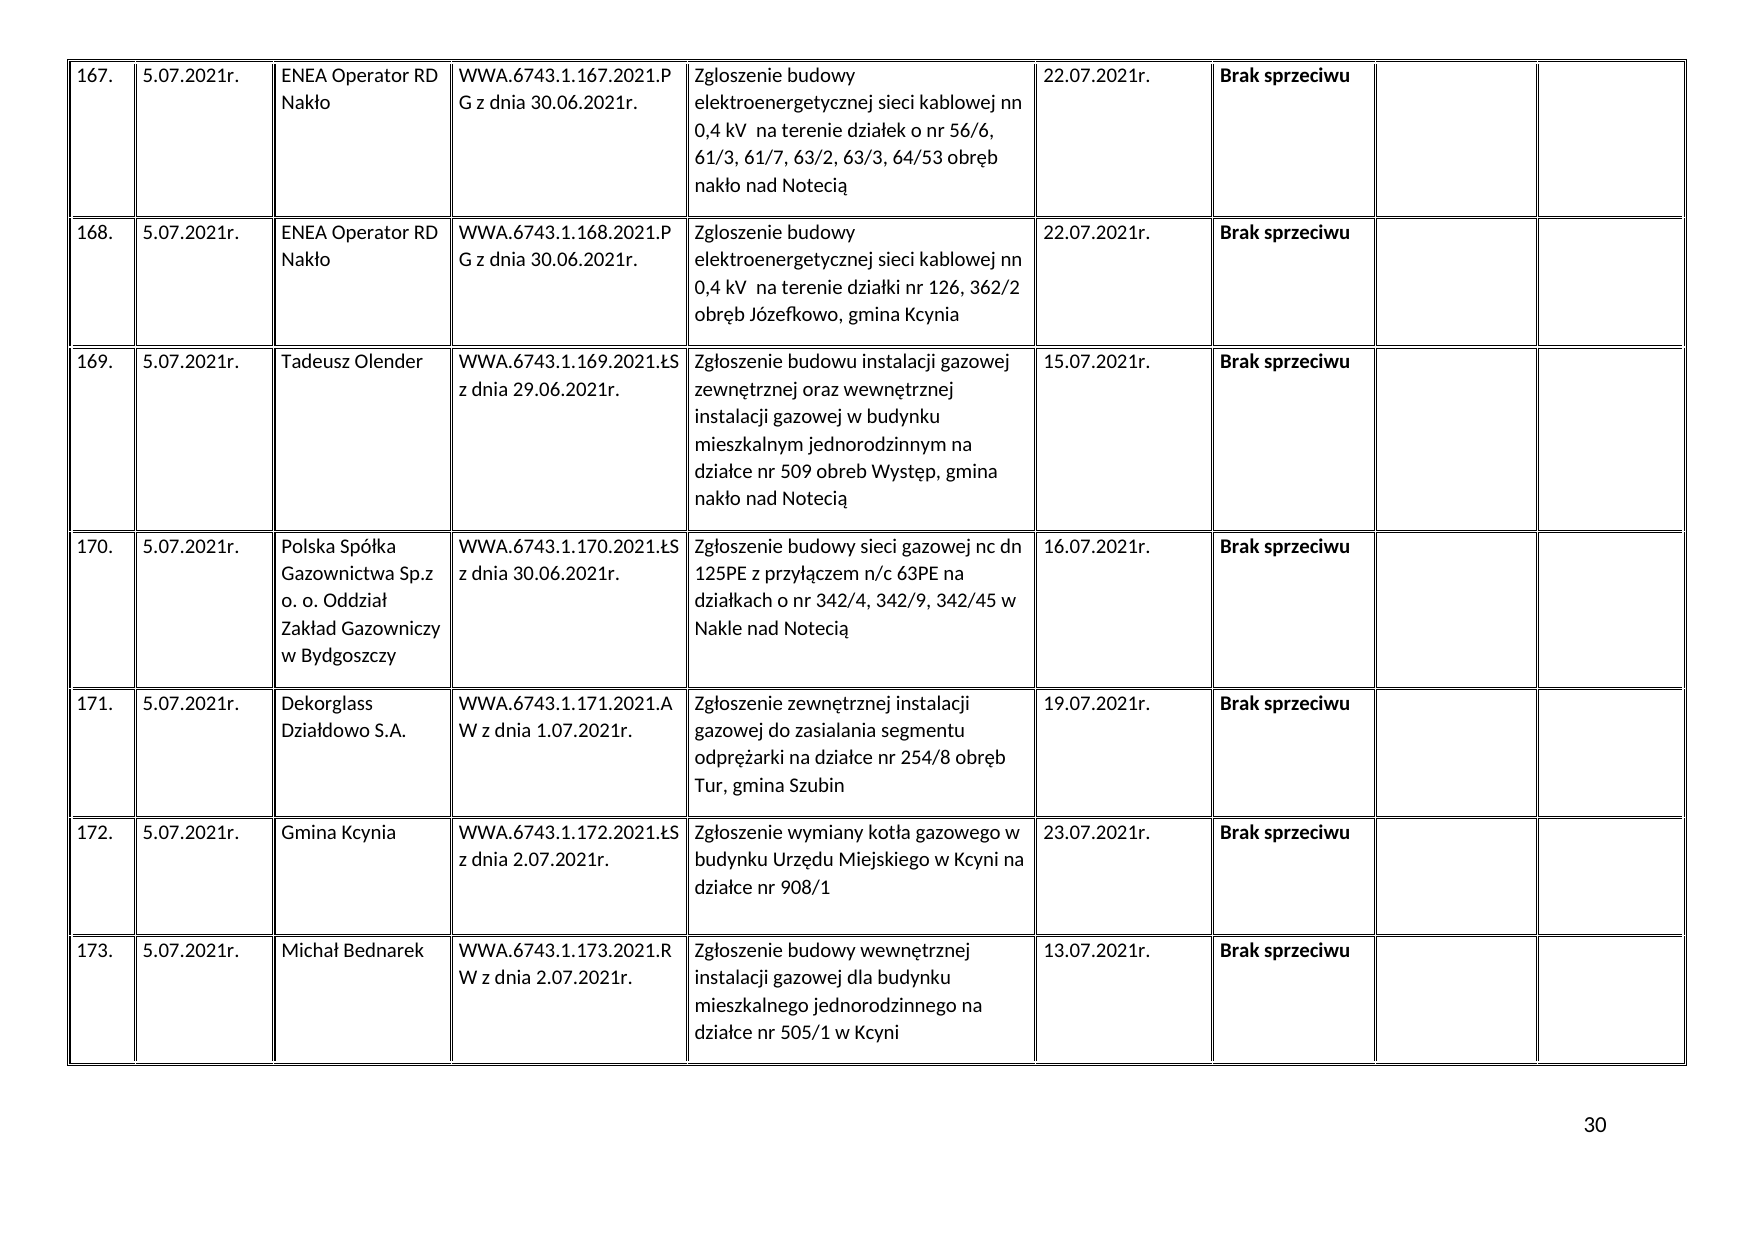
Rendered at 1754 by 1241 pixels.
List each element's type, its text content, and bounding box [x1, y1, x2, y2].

table_cell 16.07.2021r. [1037, 533, 1211, 687]
table_cell WWA.6743.1.167.2021.PG z dnia 30.06.2021r. [451, 62, 687, 216]
table_cell 171. [71, 687, 134, 816]
table_cell WWA.6743.1.168.2021.PG z dnia 30.06.2021r. [453, 219, 686, 345]
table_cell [274, 62, 451, 216]
table_cell WWA.6743.1.172.2021.ŁS z dnia 2.07.2021r. [453, 819, 686, 934]
table_cell Brak sprzeciwu [1214, 349, 1374, 530]
table_cell 23.07.2021r. [1037, 819, 1211, 934]
table_cell [1377, 533, 1536, 687]
table_cell 172. [69, 816, 135, 934]
table_cell ENEA Operator RD Nakło [276, 219, 450, 345]
table_cell Zgloszenie budowy elektroenergetycznej sieci kablowej nn 0,4 kV na terenie działki nr 126, 362/2 obręb Józefkowo, gmina Kcynia [689, 219, 1034, 345]
table_cell Dekorglass Działdowo S.A. [276, 690, 450, 816]
table_cell Zgłoszenie zewnętrznej instalacji gazowej do zasialania segmentu odprężarki na działce nr 254/8 obręb Tur, gmina Szubin [689, 690, 1034, 816]
table_cell 15.07.2021r. [1037, 349, 1211, 530]
table_cell Brak sprzeciwu [1214, 533, 1374, 687]
table_cell 5.07.2021r. [137, 219, 272, 345]
table_cell [1377, 690, 1536, 816]
table_cell 170. [71, 530, 134, 687]
table_cell Brak sprzeciwu [1214, 819, 1374, 934]
table_cell 5.07.2021r. [135, 934, 274, 1063]
table_cell 22.07.2021r. [1037, 219, 1211, 345]
table_cell 5.07.2021r. [137, 819, 272, 934]
table_cell [1538, 62, 1684, 216]
table_cell Zgłoszenie budowy wewnętrznej instalacji gazowej dla budynku mieszkalnego jednorodzinnego na działce nr 505/1 w Kcyni [687, 934, 1036, 1063]
table_cell WWA.6743.1.173.2021.RW z dnia 2.07.2021r. [451, 937, 687, 1063]
table_cell [1375, 934, 1538, 1063]
table_cell 5.07.2021r. [135, 60, 274, 216]
table_cell WWA.6743.1.171.2021.AW z dnia 1.07.2021r. [453, 690, 686, 816]
table_cell 168. [69, 216, 135, 345]
table_cell 22.07.2021r. [1036, 60, 1213, 216]
table_cell [1538, 345, 1685, 530]
table_cell [1539, 530, 1684, 687]
table_cell 5.07.2021r. [137, 533, 272, 687]
table_cell 13.07.2021r. [1036, 934, 1213, 1063]
table_cell [1377, 819, 1536, 934]
table_cell 173. [69, 934, 135, 1063]
table_cell 169. [69, 345, 135, 530]
table_cell [1538, 934, 1685, 1063]
table_cell 167. [71, 62, 135, 216]
table_cell [1377, 349, 1536, 530]
table_cell WWA.6743.1.170.2021.ŁS z dnia 30.06.2021r. [453, 533, 686, 687]
table_cell [1375, 60, 1538, 216]
table_cell [1538, 816, 1685, 934]
table_cell Zgloszenie budowy elektroenergetycznej sieci kablowej nn 0,4 kV na terenie działek o nr 56/6, 61/3, 61/7, 63/2, 63/3, 64/53 obręb nakło nad Notecią [687, 60, 1036, 216]
table_cell Tadeusz Olender [276, 349, 450, 530]
table_cell [1539, 687, 1684, 816]
table_cell Zgłoszenie budowu instalacji gazowej zewnętrznej oraz wewnętrznej instalacji gazowej w budynku mieszkalnym jednorodzinnym na działce nr 509 obreb Występ, gmina nakło nad Notecią [689, 349, 1034, 530]
table_cell Polska Spółka Gazownictwa Sp.z o. o. Oddział Zakład Gazowniczy w Bydgoszczy [276, 533, 450, 687]
table_cell Brak sprzeciwu [1214, 690, 1374, 816]
table_cell Zgłoszenie wymiany kotła gazowego w budynku Urzędu Miejskiego w Kcyni na działce nr 908/1 [689, 819, 1034, 934]
table_cell Brak sprzeciwu [1214, 219, 1374, 345]
table_cell [1377, 219, 1536, 345]
table_cell 19.07.2021r. [1037, 690, 1211, 816]
table_cell Brak sprzeciwu [1213, 937, 1375, 1063]
table_cell 5.07.2021r. [137, 349, 272, 530]
table_cell 5.07.2021r. [137, 690, 272, 816]
table_cell Gmina Kcynia [276, 819, 450, 934]
table_cell Michał Bednarek [274, 937, 451, 1063]
table_cell Brak sprzeciwu [1213, 62, 1375, 216]
table_cell [1538, 216, 1685, 345]
table_cell WWA.6743.1.169.2021.ŁS z dnia 29.06.2021r. [453, 349, 686, 530]
table_cell Zgłoszenie budowy sieci gazowej nc dn 125PE z przyłączem n/c 63PE na działkach o nr 342/4, 342/9, 342/45 w Nakle nad Notecią [689, 533, 1034, 687]
